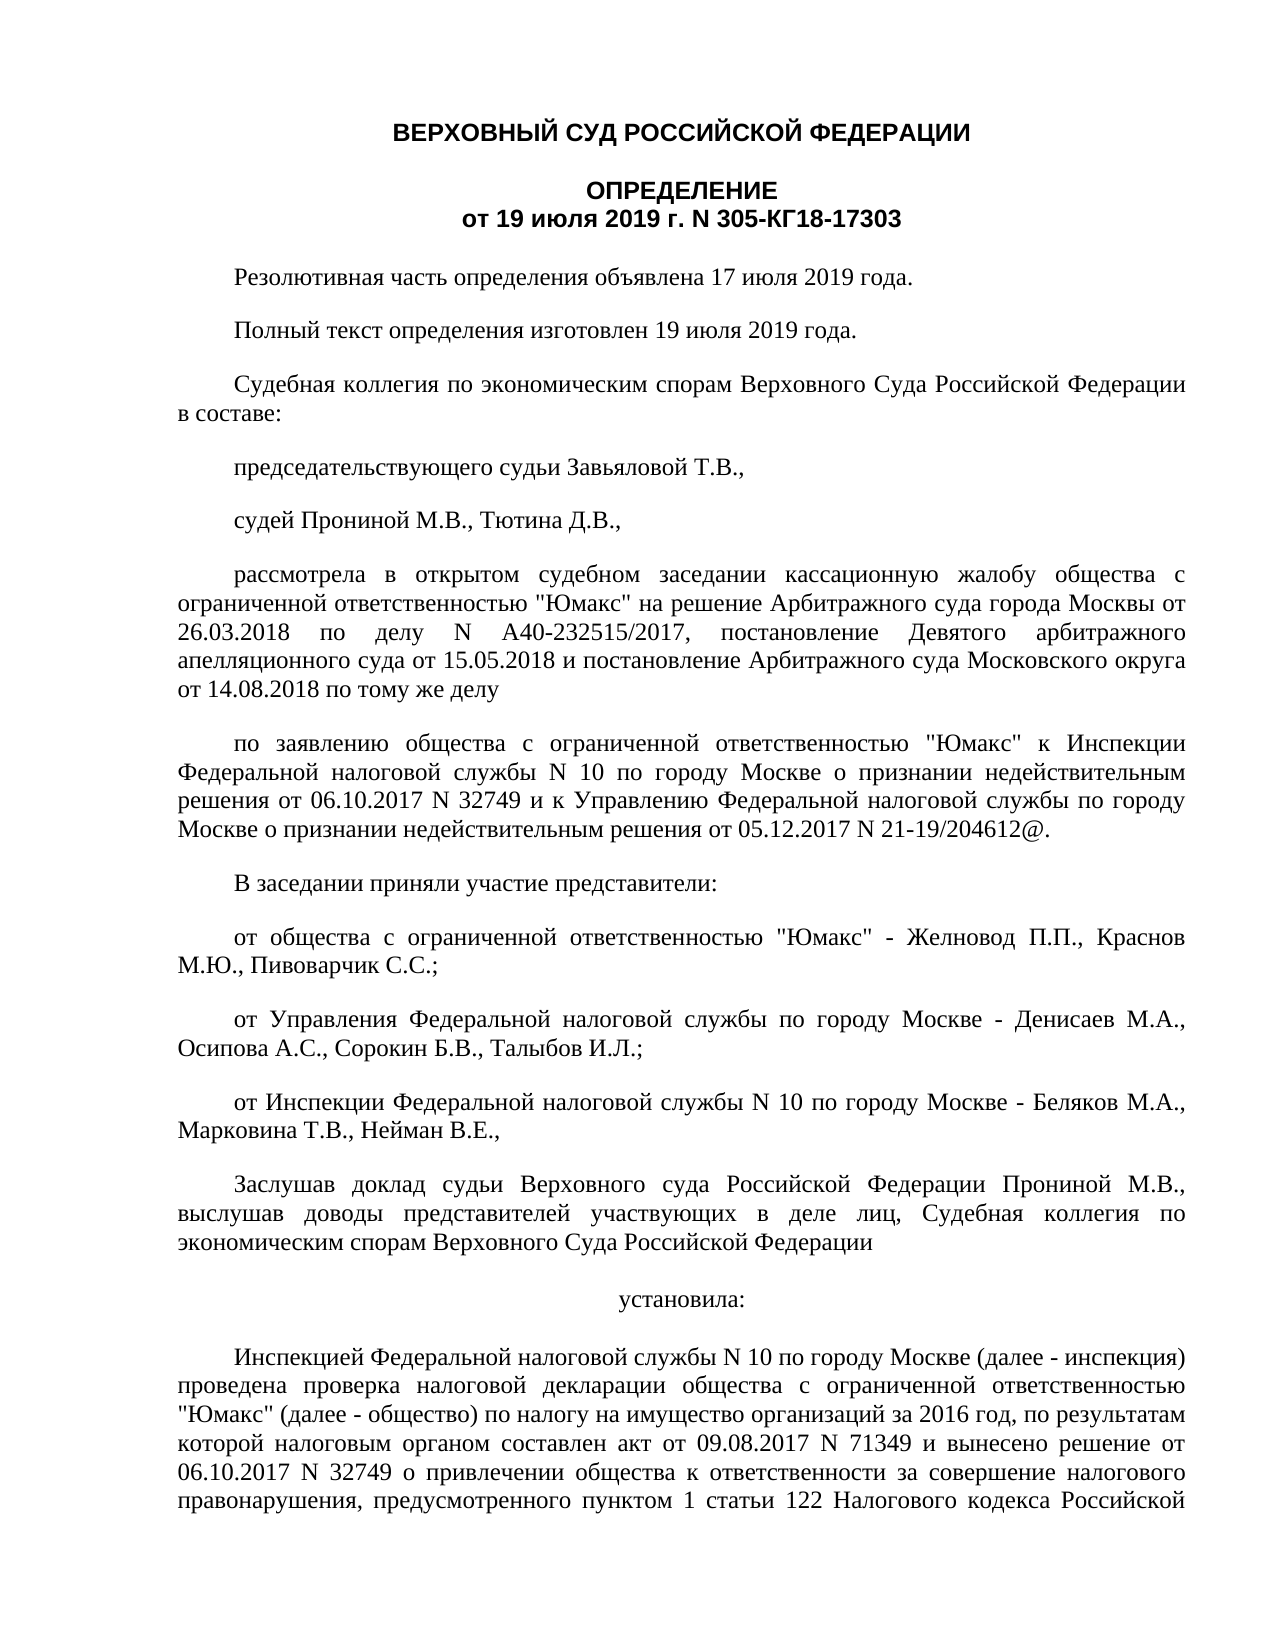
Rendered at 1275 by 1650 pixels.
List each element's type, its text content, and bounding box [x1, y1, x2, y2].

text судей Прониной М.В., Тютина Д.В., [177, 506, 1186, 534]
text рассмотрела в открытом судебном заседании кассационную жалобу общества с ограниченной ответственностью "Юмакс" на решение Арбитражного суда города Москвы от 26.03.2018 по делу N А40-232515/2017, постановление Девятого арбитражного апелляционного суда от 15.05.2018 и постановление Арбитражного суда Московского округа от 14.08.2018 по тому же делу [177, 559, 1186, 703]
text Заслушав доклад судьи Верховного суда Российской Федерации Прониной М.В., выслушав доводы представителей участвующих в деле лиц, Судебная коллегия по экономическим спорам Верховного Суда Российской Федерации [177, 1169, 1186, 1256]
text Полный текст определения изготовлен 19 июля 2019 года. [177, 316, 1186, 344]
text ВЕРХОВНЫЙ СУД РОССИЙСКОЙ ФЕДЕРАЦИИ [177, 118, 1186, 147]
text В заседании приняли участие представители: [177, 868, 1186, 897]
text установила: [177, 1284, 1186, 1313]
text от Управления Федеральной налоговой службы по городу Москве - Денисаев М.А., Осипова А.С., Сорокин Б.В., Талыбов И.Л.; [177, 1004, 1186, 1062]
text Судебная коллегия по экономическим спорам Верховного Суда Российской Федерации в составе: [177, 369, 1186, 427]
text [177, 1342, 1186, 1514]
text Резолютивная часть определения объявлена 17 июля 2019 года. [177, 262, 1186, 291]
text от общества с ограниченной ответственностью "Юмакс" - Желновод П.П., Краснов М.Ю., Пивоварчик С.С.; [177, 922, 1186, 979]
text ОПРЕДЕЛЕНИЕ [177, 176, 1186, 204]
text по заявлению общества с ограниченной ответственностью "Юмакс" к Инспекции Федеральной налоговой службы N 10 по городу Москве о признании недействительным решения от 06.10.2017 N 32749 и к Управлению Федеральной налоговой службы по городу Москве о признании недействительным решения от 05.12.2017 N 21-19/204612@. [177, 728, 1186, 843]
text от 19 июля 2019 г. N 305-КГ18-17303 [177, 204, 1186, 233]
text председательствующего судьи Завьяловой Т.В., [177, 452, 1186, 481]
text от Инспекции Федеральной налоговой службы N 10 по городу Москве - Беляков М.А., Марковина Т.В., Нейман В.Е., [177, 1087, 1186, 1144]
